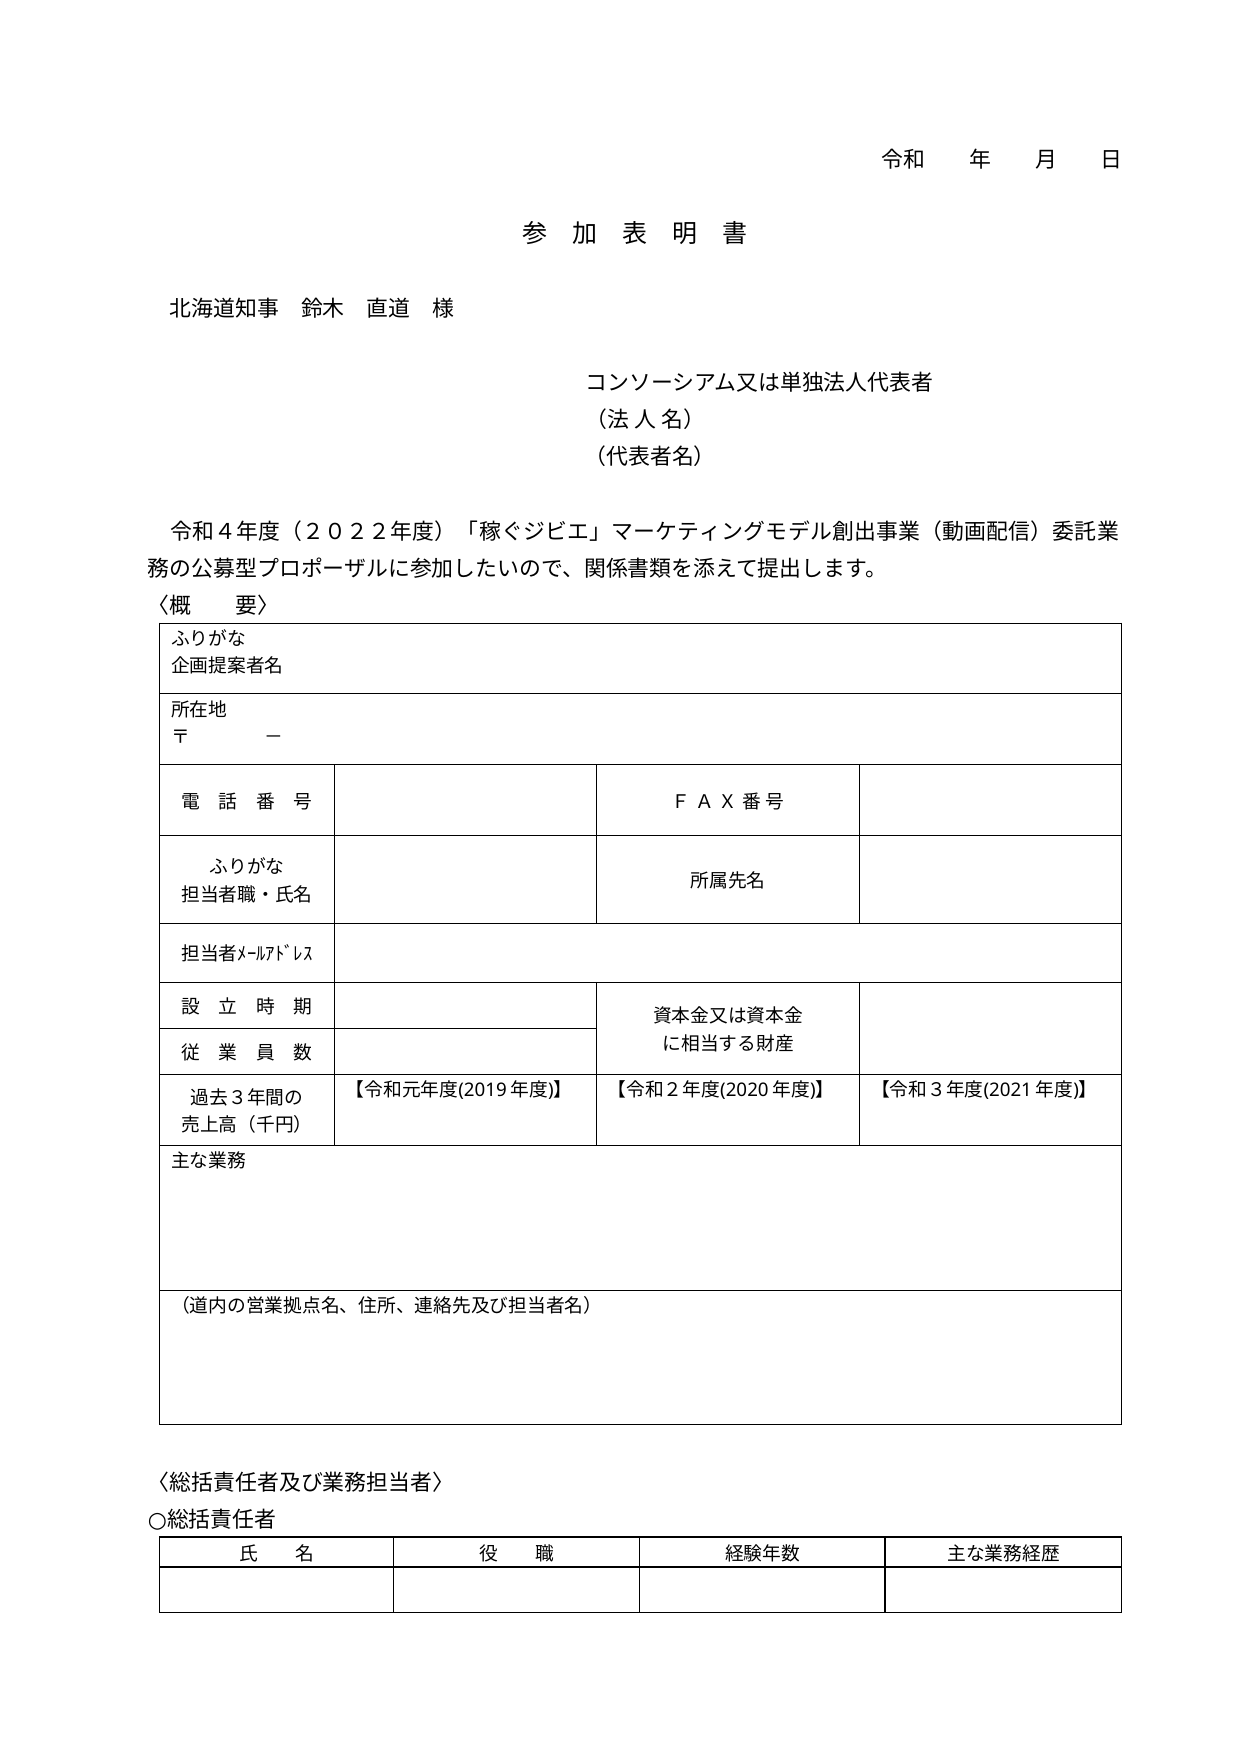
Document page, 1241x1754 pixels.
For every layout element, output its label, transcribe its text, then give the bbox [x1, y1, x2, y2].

table_cell [860, 836, 1121, 922]
table_header ふりがな 企画提案者名 [160, 624, 1121, 693]
text （法人名） [148, 399, 1122, 437]
text 令和４年度（２０２２年度）「稼ぐジビエ」マーケティングモデル創出事業（動画配信）委託業務の公募型プロポーザルに参加したいので、関係書類を添えて提出します。 [148, 511, 1122, 585]
table_cell [335, 924, 1121, 982]
table_cell 【令和２年度(2020年度)】 [597, 1075, 859, 1145]
text 〈概 要〉 [148, 585, 1122, 622]
table_cell 過去３年間の 売上高（千円） [160, 1075, 334, 1145]
text ○総括責任者 [148, 1499, 1122, 1536]
table_cell [394, 1568, 639, 1612]
table_cell 担当者ﾒｰﾙｱﾄﾞﾚｽ [160, 924, 334, 982]
text コンソーシアム又は単独法人代表者 [148, 362, 1122, 399]
text （代表者名） [148, 437, 1122, 474]
text 〈総括責任者及び業務担当者〉 [148, 1462, 1122, 1499]
text 北海道知事 鈴木 直道 様 [148, 288, 1122, 325]
table_cell 所在地 〒 － [160, 694, 1121, 764]
table_header 役 職 [394, 1538, 639, 1566]
table_cell [335, 836, 596, 922]
table_cell （道内の営業拠点名、住所、連絡先及び担当者名） [160, 1291, 1121, 1424]
table_cell 設 立 時 期 [160, 983, 334, 1028]
table_cell [860, 983, 1121, 1074]
table_cell [335, 983, 596, 1028]
table_cell ＦＡＸ番号 [597, 765, 859, 835]
table_cell 資本金又は資本金 に相当する財産 [597, 983, 859, 1074]
table_cell [160, 1568, 393, 1612]
table_cell [640, 1568, 884, 1612]
table_cell ふりがな 担当者職・氏名 [160, 836, 334, 922]
table_cell 【令和３年度(2021年度)】 [860, 1075, 1121, 1145]
text 令和 年 月 日 [148, 139, 1122, 176]
table_cell [335, 765, 596, 835]
table_cell 所属先名 [597, 836, 859, 922]
table_cell 電 話 番 号 [160, 765, 334, 835]
table_cell 主な業務 [160, 1146, 1121, 1290]
table_header 経験年数 [640, 1538, 884, 1566]
table_cell 【令和元年度(2019年度)】 [335, 1075, 596, 1145]
table_header 主な業務経歴 [886, 1538, 1121, 1566]
table_cell 従 業 員 数 [160, 1029, 334, 1074]
text 参 加 表 明 書 [148, 213, 1122, 251]
table_header 氏 名 [160, 1538, 393, 1566]
table_cell [860, 765, 1121, 835]
table_cell [335, 1029, 596, 1074]
table_cell [886, 1568, 1121, 1612]
